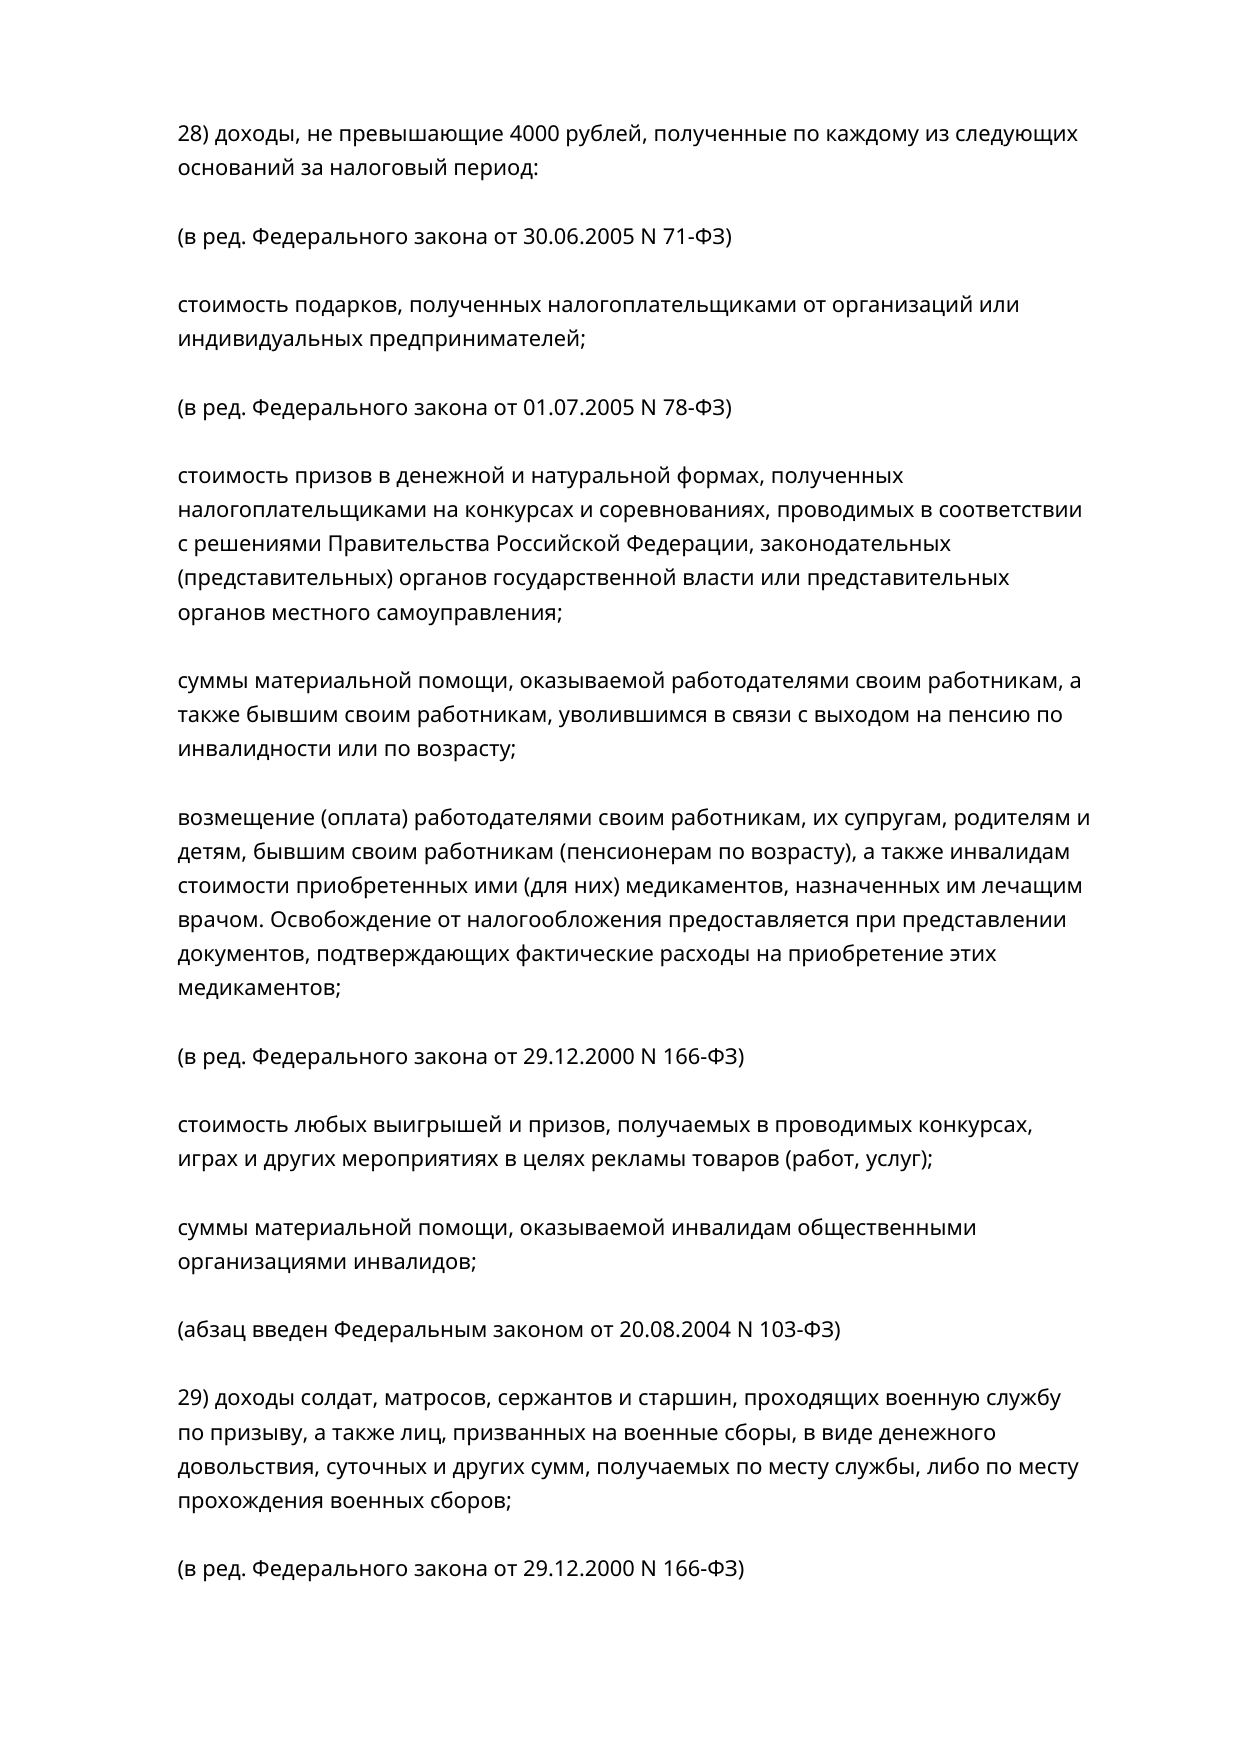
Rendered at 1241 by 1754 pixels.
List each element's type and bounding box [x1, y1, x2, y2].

table_header [177, 118, 1093, 1617]
